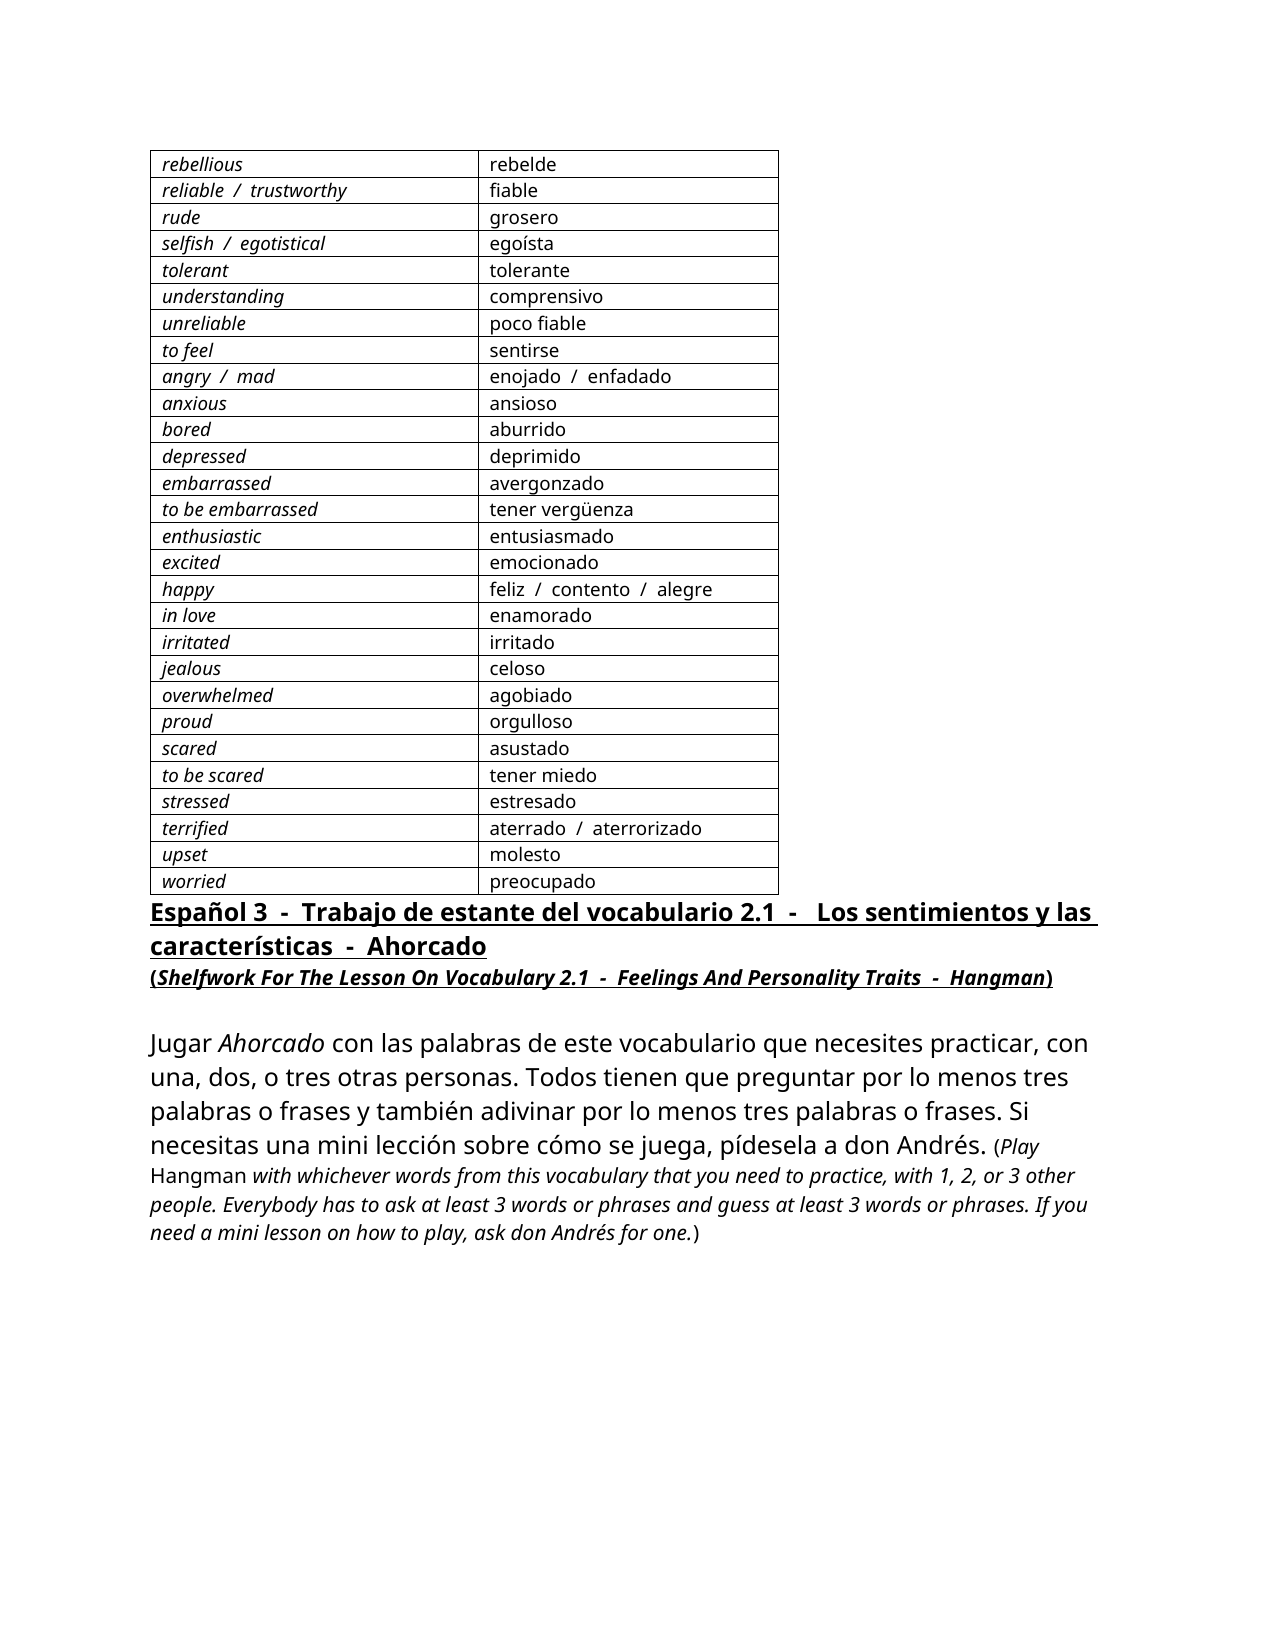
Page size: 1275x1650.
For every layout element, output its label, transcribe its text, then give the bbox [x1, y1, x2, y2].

table_cell unreliable [151, 310, 478, 336]
table_cell aburrido [479, 417, 778, 442]
table_cell overwhelmed [151, 682, 478, 708]
table_cell avergonzado [479, 470, 778, 495]
table_cell scared [151, 735, 478, 761]
table_cell embarrassed [151, 470, 478, 495]
table_cell rebellious [151, 151, 478, 177]
table_cell selfish / egotistical [151, 231, 478, 256]
table_cell angry / mad [151, 364, 478, 389]
table_cell irritado [479, 629, 778, 655]
table_cell upset [151, 842, 478, 867]
table_cell orgulloso [479, 709, 778, 734]
text (Shelfwork For The Lesson On Vocabulary 2.1 - Feelings And Personality Traits - Hangman) [150, 963, 1125, 991]
table_cell jealous [151, 656, 478, 681]
table_cell depressed [151, 443, 478, 469]
table_cell grosero [479, 204, 778, 230]
table_cell tolerante [479, 257, 778, 283]
table_cell to feel [151, 337, 478, 362]
table_cell emocionado [479, 550, 778, 575]
text Español 3 - Trabajo de estante del vocabulario 2.1 - Los sentimientos y las características - Ahorcado [150, 895, 1125, 963]
table_cell tener vergüenza [479, 496, 778, 522]
table_cell fiable [479, 178, 778, 203]
table_cell terrified [151, 815, 478, 841]
table_cell celoso [479, 656, 778, 681]
table_cell in love [151, 603, 478, 628]
table_cell tolerant [151, 257, 478, 283]
table_cell asustado [479, 735, 778, 761]
table_cell irritated [151, 629, 478, 655]
table_cell excited [151, 550, 478, 575]
table_cell poco fiable [479, 310, 778, 336]
table_cell ansioso [479, 390, 778, 416]
table_cell enamorado [479, 603, 778, 628]
table_cell rude [151, 204, 478, 230]
table_cell understanding [151, 284, 478, 309]
table_cell molesto [479, 842, 778, 867]
table_cell estresado [479, 789, 778, 814]
table_cell agobiado [479, 682, 778, 708]
table_cell enojado / enfadado [479, 364, 778, 389]
table_cell entusiasmado [479, 523, 778, 548]
table_cell egoísta [479, 231, 778, 256]
table_cell reliable / trustworthy [151, 178, 478, 203]
table_cell deprimido [479, 443, 778, 469]
table_cell preocupado [479, 868, 778, 894]
table_cell to be scared [151, 762, 478, 787]
table_cell worried [151, 868, 478, 894]
table_cell tener miedo [479, 762, 778, 787]
table_cell aterrado / aterrorizado [479, 815, 778, 841]
table_cell to be embarrassed [151, 496, 478, 522]
table_cell feliz / contento / alegre [479, 576, 778, 602]
table_cell happy [151, 576, 478, 602]
table_cell rebelde [479, 151, 778, 177]
table_cell comprensivo [479, 284, 778, 309]
table_cell anxious [151, 390, 478, 416]
table_cell stressed [151, 789, 478, 814]
table_cell proud [151, 709, 478, 734]
table_cell enthusiastic [151, 523, 478, 548]
table_cell sentirse [479, 337, 778, 362]
table_cell bored [151, 417, 478, 442]
